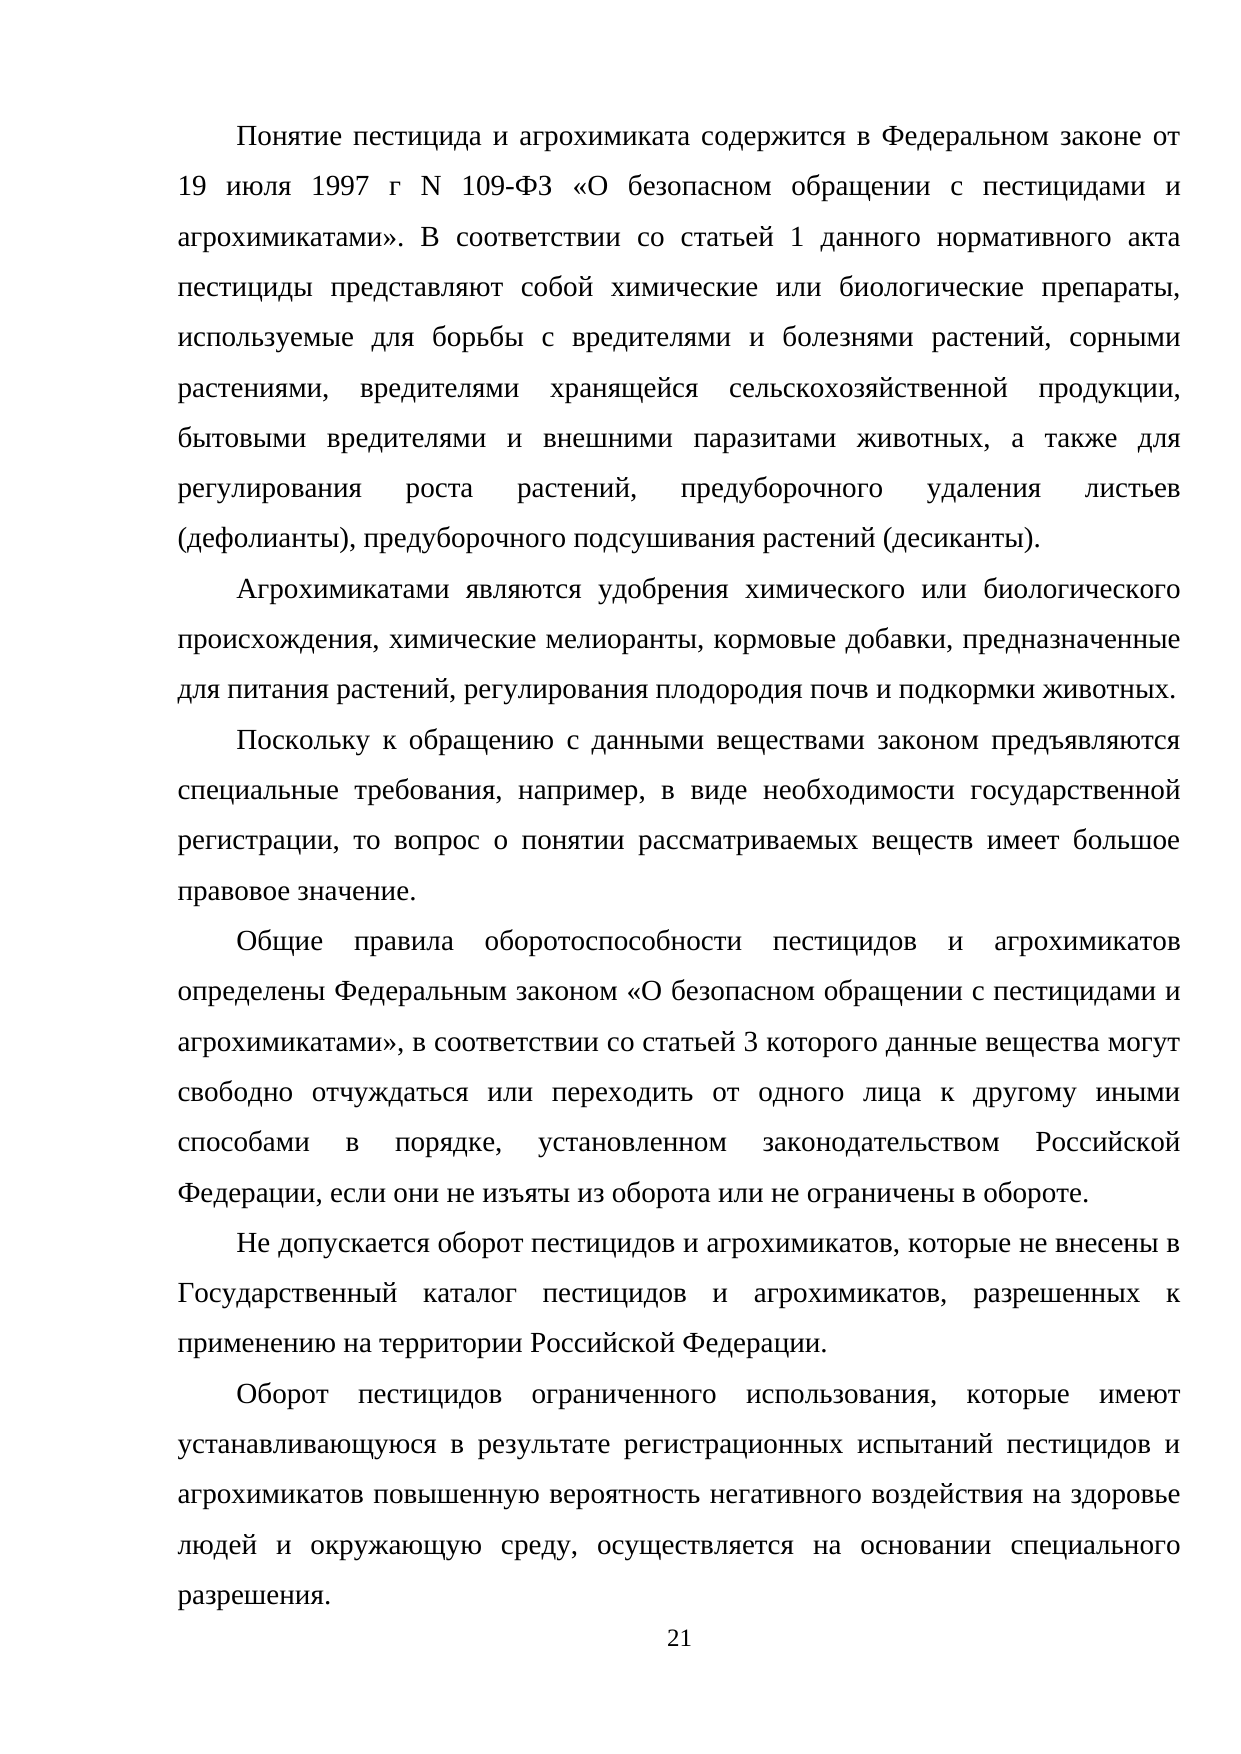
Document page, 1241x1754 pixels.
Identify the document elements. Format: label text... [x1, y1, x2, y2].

text Не допускается оборот пестицидов и агрохимикатов, которые не внесены в Государственный каталог пестицидов и агрохимикатов, разрешенных к применению на территории Российской Федерации. [177, 1225, 1181, 1359]
text Понятие пестицида и агрохимиката содержится в Федеральном законе от 19 июля 1997 г N 109-ФЗ «О безопасном обращении с пестицидами и агрохимикатами». В соответствии со статьей 1 данного нормативного акта пестициды представляют собой химические или биологические препараты, используемые для борьбы с вредителями и болезнями растений, сорными растениями, вредителями хранящейся сельскохозяйственной продукции, бытовыми вредителями и внешними паразитами животных, а также для регулирования роста растений, предуборочного удаления листьев (дефолианты), предуборочного подсушивания растений (десиканты). [177, 118, 1181, 554]
text Поскольку к обращению с данными веществами законом предъявляются специальные требования, например, в виде необходимости государственной регистрации, то вопрос о понятии рассматриваемых веществ имеет большое правовое значение. [177, 722, 1181, 906]
text Агрохимикатами являются удобрения химического или биологического происхождения, химические мелиоранты, кормовые добавки, предназначенные для питания растений, регулирования плодородия почв и подкормки животных. [177, 571, 1181, 705]
text Общие правила оборотоспособности пестицидов и агрохимикатов определены Федеральным законом «О безопасном обращении с пестицидами и агрохимикатами», в соответствии со статьей 3 которого данные вещества могут свободно отчуждаться или переходить от одного лица к другому иными способами в порядке, установленном законодательством Российской Федерации, если они не изъяты из оборота или не ограничены в обороте. [177, 923, 1181, 1208]
text Оборот пестицидов ограниченного использования, которые имеют устанавливающуюся в результате регистрационных испытаний пестицидов и агрохимикатов повышенную вероятность негативного воздействия на здоровье людей и окружающую среду, осуществляется на основании специального разрешения. [177, 1376, 1181, 1611]
